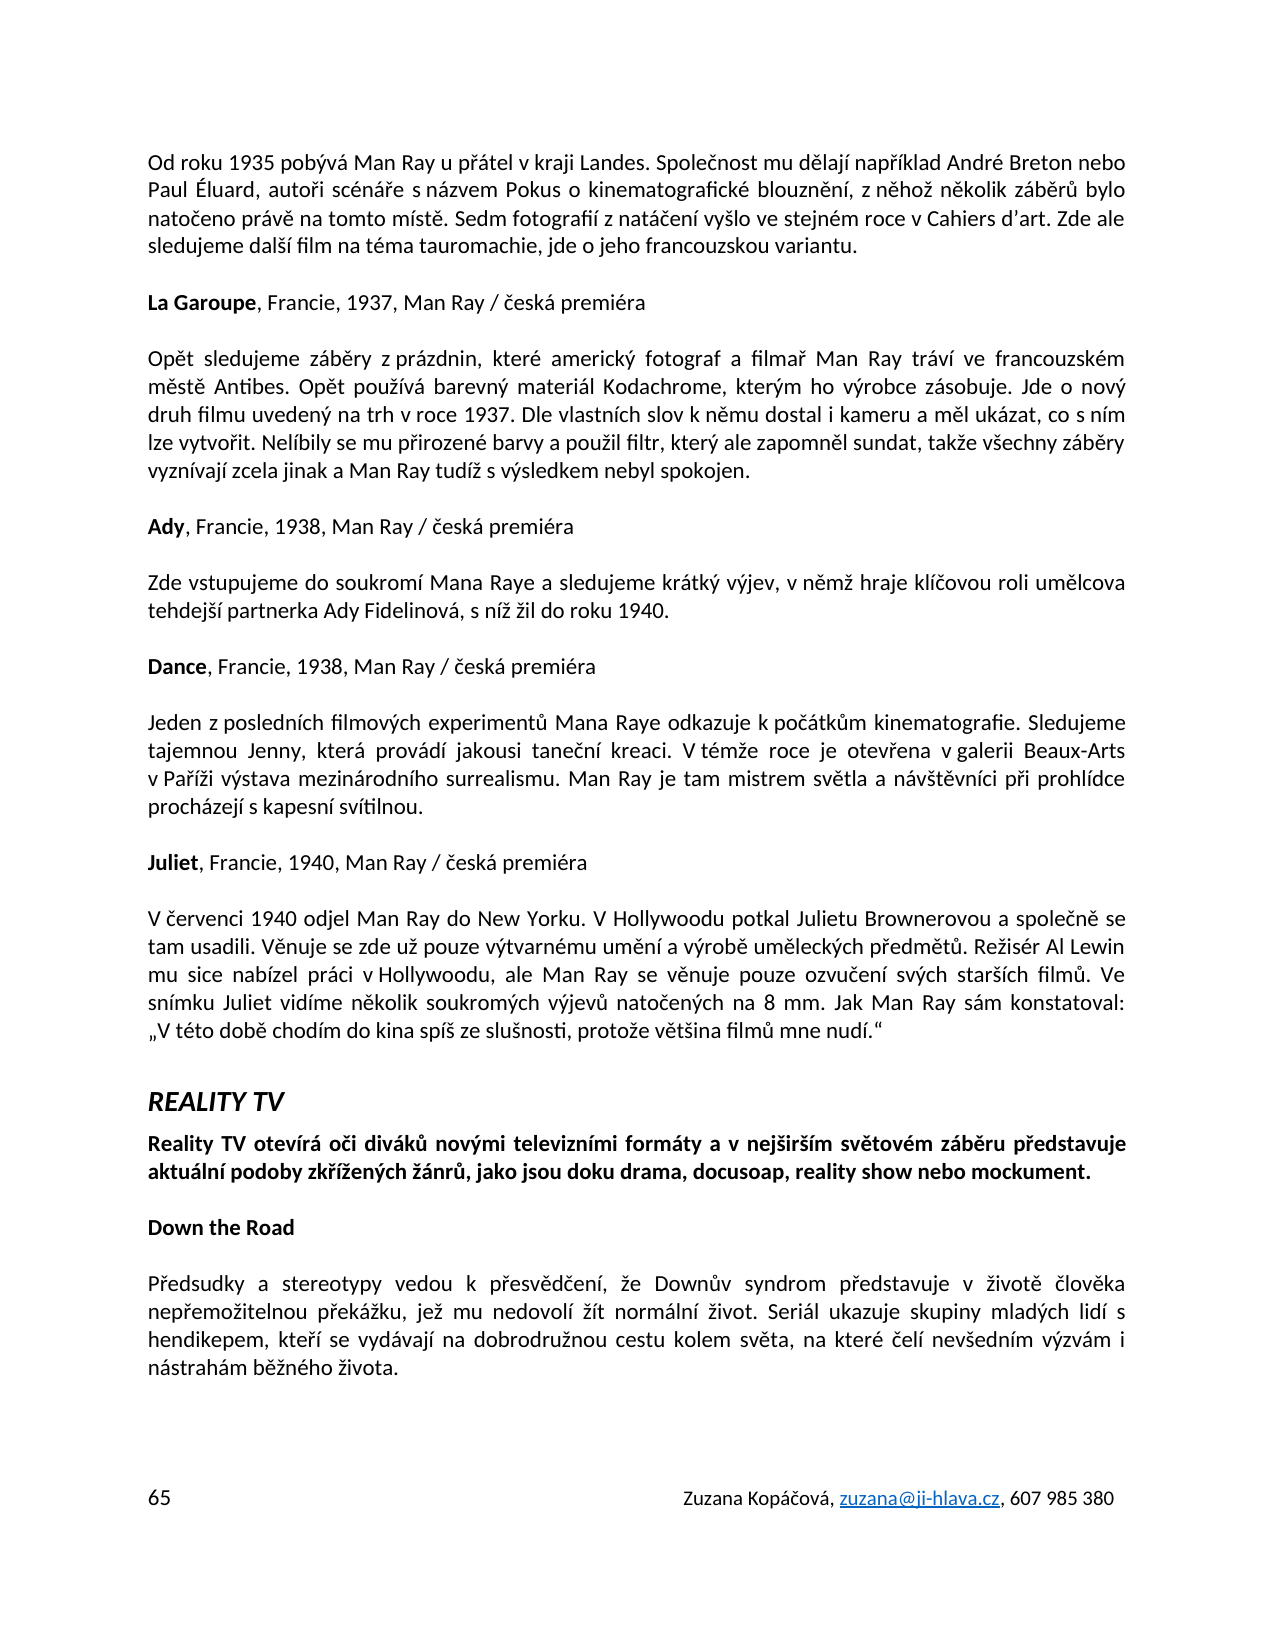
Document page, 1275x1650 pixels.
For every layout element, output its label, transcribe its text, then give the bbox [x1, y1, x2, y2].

text La Garoupe, Francie, 1937, Man Ray / česká premiéra [148, 288, 1127, 316]
text Opět sledujeme záběry z prázdnin, které americký fotograf a filmař Man Ray tráví ve francouzském městě Antibes. Opět používá barevný materiál Kodachrome, kterým ho výrobce zásobuje. Jde o nový druh filmu uvedený na trh v roce 1937. Dle vlastních slov k němu dostal i kameru a měl ukázat, co s ním lze vytvořit. Nelíbily se mu přirozené barvy a použil filtr, který ale zapomněl sundat, takže všechny záběry vyznívají zcela jinak a Man Ray tudíž s výsledkem nebyl spokojen. [148, 344, 1127, 484]
text Jeden z posledních filmových experimentů Mana Raye odkazuje k počátkům kinematografie. Sledujeme tajemnou Jenny, která provádí jakousi taneční kreaci. V témže roce je otevřena v galerii Beaux-Arts v Paříži výstava mezinárodního surrealismu. Man Ray je tam mistrem světla a návštěvníci při prohlídce procházejí s kapesní svítilnou. [148, 708, 1127, 820]
text Down the Road [148, 1213, 1127, 1241]
text Zde vstupujeme do soukromí Mana Raye a sledujeme krátký výjev, v němž hraje klíčovou roli umělcova tehdejší partnerka Ady Fidelinová, s níž žil do roku 1940. [148, 568, 1127, 624]
text Předsudky a stereotypy vedou k přesvědčení, že Downův syndrom představuje v životě člověka nepřemožitelnou překážku, jež mu nedovolí žít normální život. Seriál ukazuje skupiny mladých lidí s hendikepem, kteří se vydávají na dobrodružnou cestu kolem světa, na které čelí nevšedním výzvám i nástrahám běžného života. [148, 1269, 1127, 1381]
text V červenci 1940 odjel Man Ray do New Yorku. V Hollywoodu potkal Julietu Brownerovou a společně se tam usadili. Věnuje se zde už pouze výtvarnému umění a výrobě uměleckých předmětů. Režisér Al Lewin mu sice nabízel práci v Hollywoodu, ale Man Ray se věnuje pouze ozvučení svých starších filmů. Ve snímku Juliet vidíme několik soukromých výjevů natočených na 8 mm. Jak Man Ray sám konstatoval: „V této době chodím do kina spíš ze slušnosti, protože většina filmů mne nudí.“ [148, 904, 1127, 1044]
text Reality TV otevírá oči diváků novými televizními formáty a v nejširším světovém záběru představuje aktuální podoby zkřížených žánrů, jako jsou doku drama, docusoap, reality show nebo mockument. [148, 1129, 1127, 1185]
text Ady, Francie, 1938, Man Ray / česká premiéra [148, 512, 1127, 540]
subtitle REALITY TV [148, 1083, 1127, 1118]
text Od roku 1935 pobývá Man Ray u přátel v kraji Landes. Společnost mu dělají například André Breton nebo Paul Éluard, autoři scénáře s názvem Pokus o kinematografické blouznění, z něhož několik záběrů bylo natočeno právě na tomto místě. Sedm fotografií z natáčení vyšlo ve stejném roce v Cahiers d’art. Zde ale sledujeme další film na téma tauromachie, jde o jeho francouzskou variantu. [148, 148, 1127, 260]
text Juliet, Francie, 1940, Man Ray / česká premiéra [148, 848, 1127, 876]
text Dance, Francie, 1938, Man Ray / česká premiéra [148, 652, 1127, 680]
